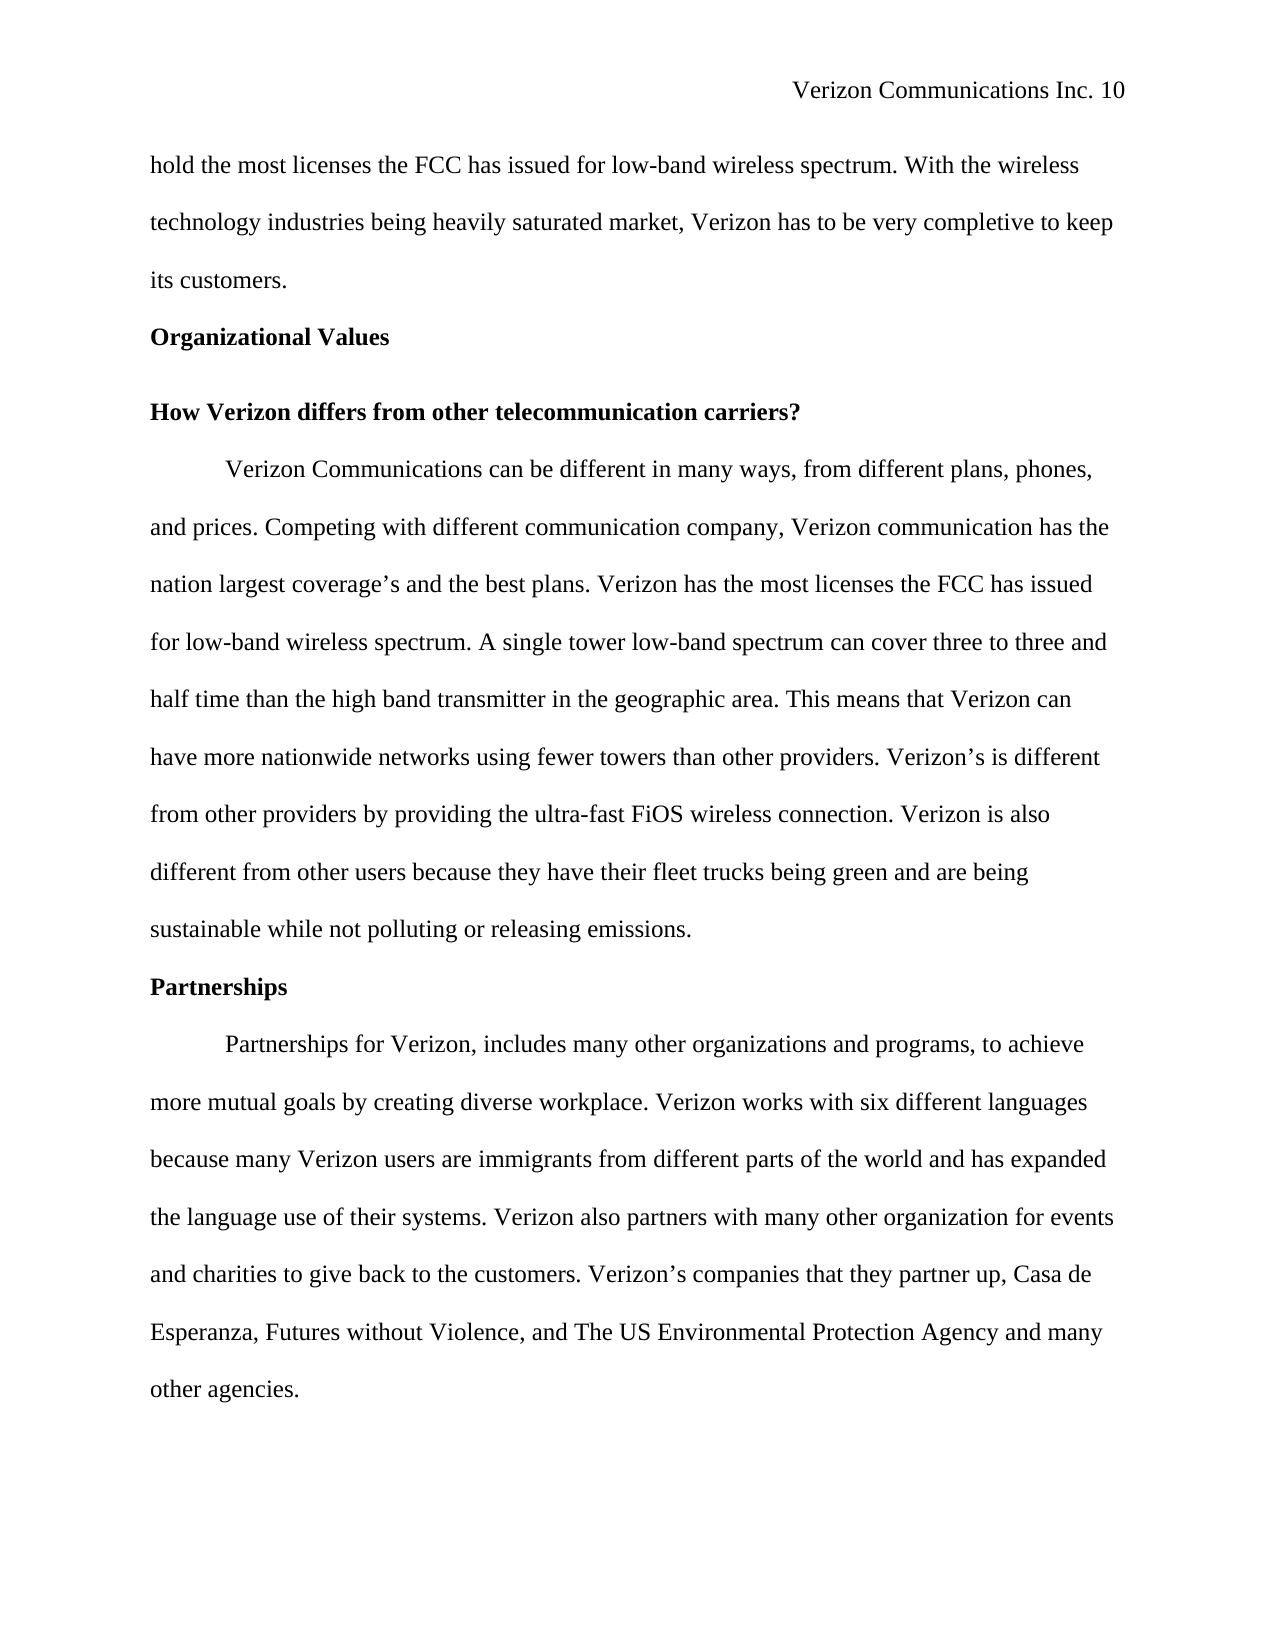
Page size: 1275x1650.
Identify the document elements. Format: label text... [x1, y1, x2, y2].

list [150, 150, 1125, 294]
list How Verizon differs from other telecommunication carriers? [150, 397, 1125, 425]
list Partnerships for Verizon, includes many other organizations and programs, to achieve more mutual goals by creating diverse workplace. Verizon works with six different languages because many Verizon users are immigrants from different parts of the world and has expanded the language use of their systems. Verizon also partners with many other organization for events and charities to give back to the customers. Verizon’s companies that they partner up, Casa de Esperanza, Futures without Violence, and The US Environmental Protection Agency and many other agencies. [150, 1029, 1125, 1403]
list Partnerships [150, 972, 1125, 1000]
text Organizational Values [150, 322, 1125, 351]
list Verizon Communications can be different in many ways, from different plans, phones, and prices. Competing with different communication company, Verizon communication has the nation largest coverage’s and the best plans. Verizon has the most licenses the FCC has issued for low-band wireless spectrum. A single tower low-band spectrum can cover three to three and half time than the high band transmitter in the geographic area. This means that Verizon can have more nationwide networks using fewer towers than other providers. Verizon’s is different from other providers by providing the ultra-fast FiOS wireless connection. Verizon is also different from other users because they have their fleet trucks being green and are being sustainable while not polluting or releasing emissions. [150, 454, 1125, 943]
